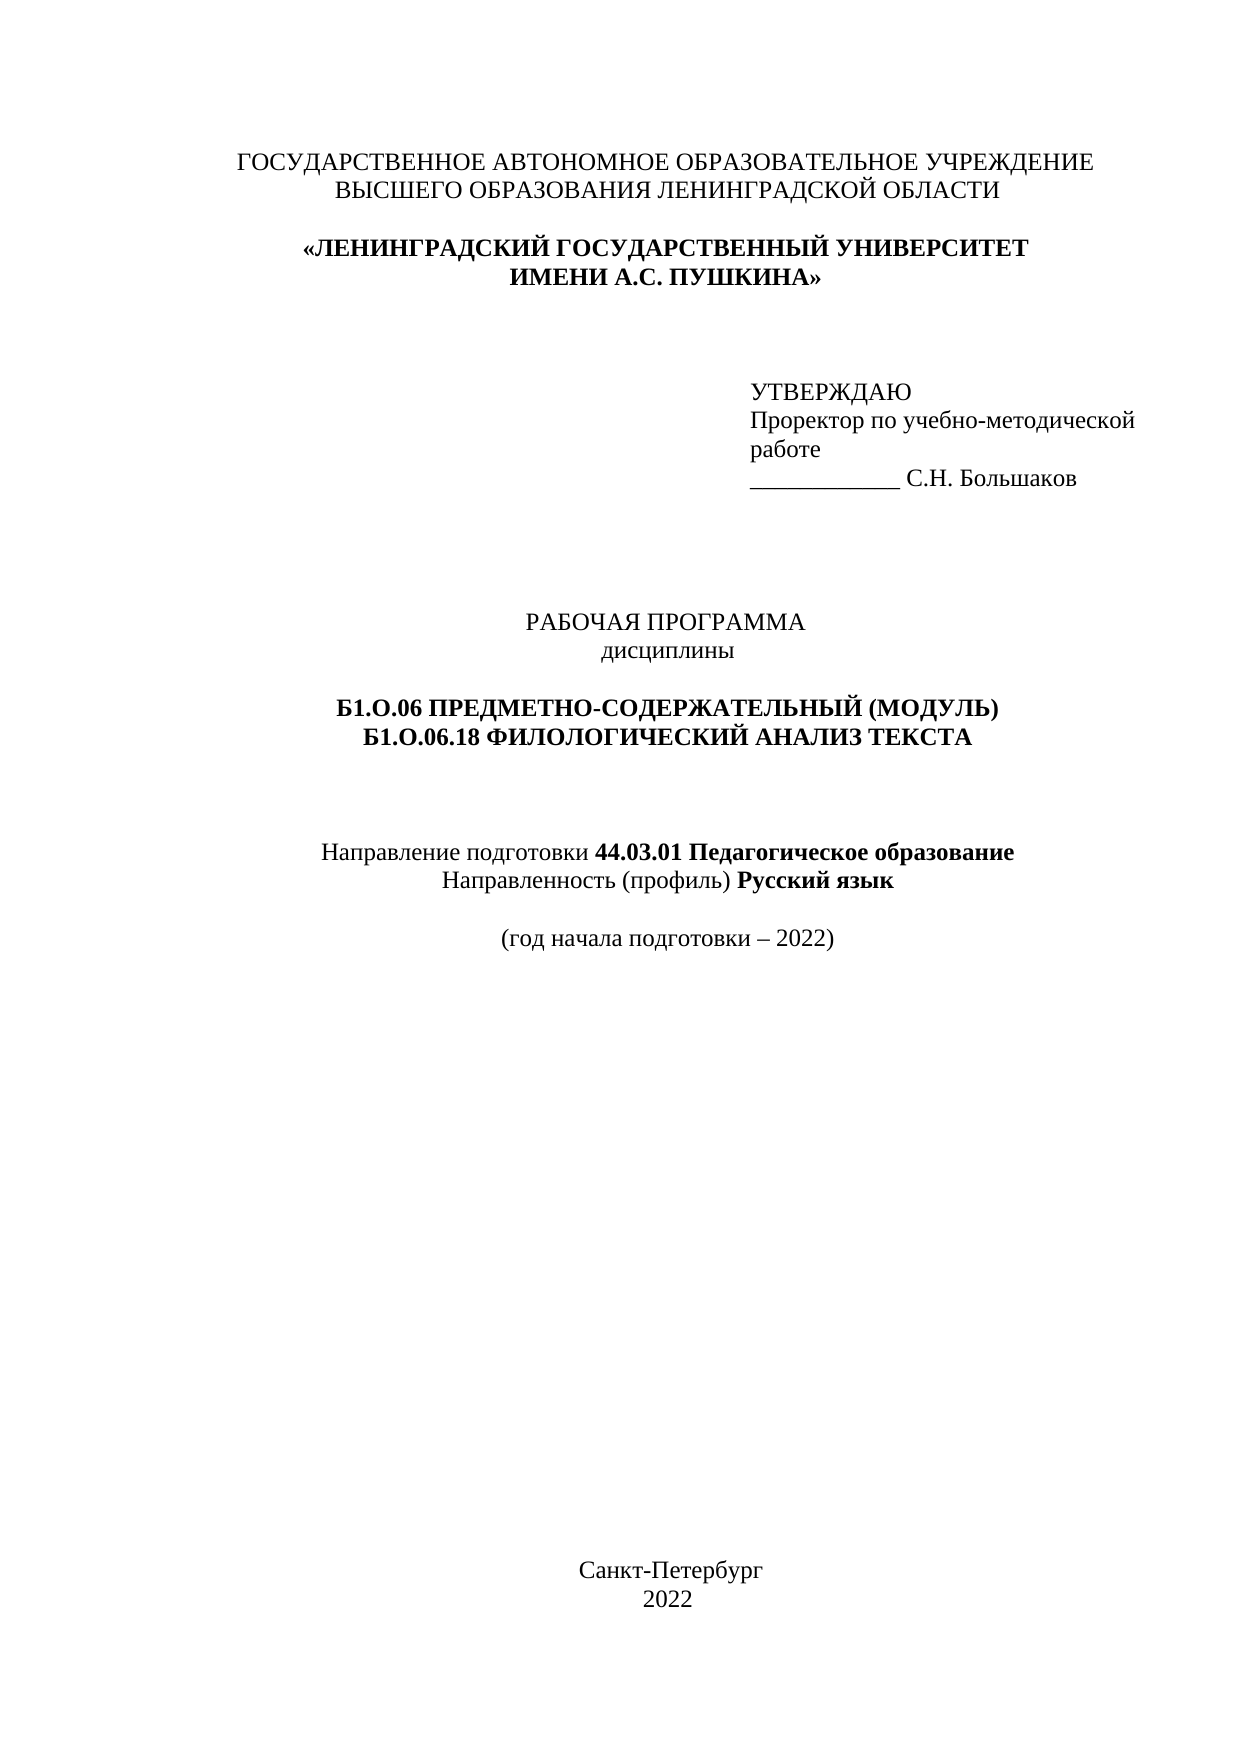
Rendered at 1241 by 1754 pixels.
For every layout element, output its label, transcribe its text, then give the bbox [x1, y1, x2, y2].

table_header ГОСУДАРСТВЕННОЕ АВТОНОМНОЕ ОБРАЗОВАТЕЛЬНОЕ УЧРЕЖДЕНИЕ ВЫСШЕГО ОБРАЗОВАНИЯ ЛЕНИНГРАДСКОЙ ОБЛАСТИ «ЛЕНИНГРАДСКИЙ ГОСУДАРСТВЕННЫЙ УНИВЕРСИТЕТ ИМЕНИ А.С. ПУШКИНА» УТВЕРЖДАЮ Проректор по учебно-методической работе ____________ С.Н. Большаков РАБОЧАЯ ПРОГРАММА дисциплины Б1.О.06 ПРЕДМЕТНО-СОДЕРЖАТЕЛЬНЫЙ (МОДУЛЬ) Б1.О.06.18 ФИЛОЛОГИЧЕСКИЙ АНАЛИЗ ТЕКСТА Направление подготовки 44.03.01 Педагогическое образование Направленность (профиль) Русский язык (год начала подготовки – 2022) Санкт-Петербург 2022 [178, 118, 1158, 1613]
